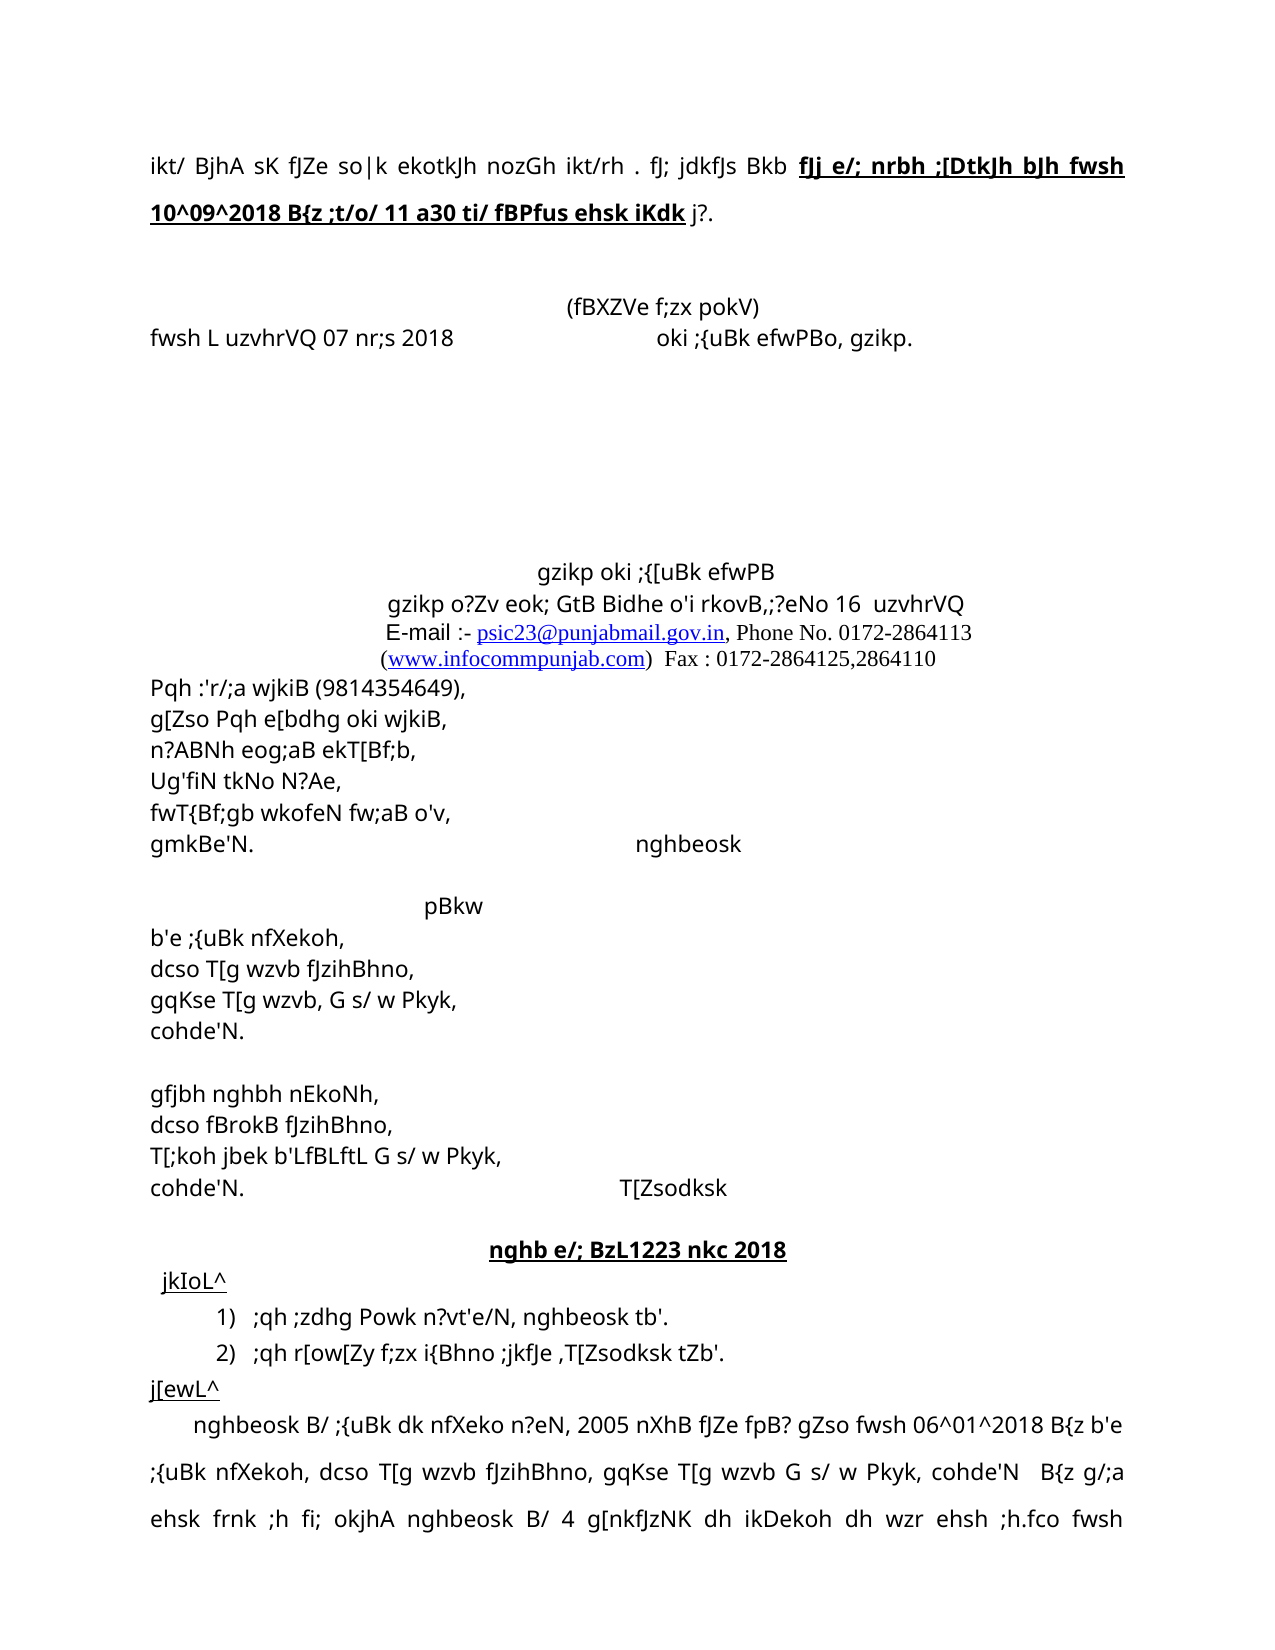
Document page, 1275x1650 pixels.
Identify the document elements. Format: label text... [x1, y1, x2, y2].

text pBkw [150, 890, 1125, 922]
text dcso T[g wzvb fJzihBhno, [150, 953, 1125, 984]
text gmkBe'N. nghbeosk [150, 828, 1125, 890]
text b'e ;{uBk nfXekoh, [150, 922, 1125, 953]
text gqKse T[g wzvb, G s/ w Pkyk, [150, 984, 1125, 1015]
text Pqh :'r/;a wjkiB (9814354649), [150, 672, 1125, 703]
text E-mail :- psic23@punjabmail.gov.in, Phone No. 0172-2864113 [150, 619, 1125, 645]
text gfjbh nghbh nEkoNh, [150, 1078, 1125, 1109]
text g[Zso Pqh e[bdhg oki wjkiB, [150, 703, 1125, 734]
text dcso fBrokB fJzihBhno, [150, 1109, 1125, 1140]
text fwsh L uzvhrVQ 07 nr;s 2018 oki ;{uBk efwPBo, gzikp. [150, 322, 1125, 353]
text gzikp oki ;{[uBk efwPB [450, 556, 1125, 587]
text jkIoL^ [150, 1265, 1125, 1297]
text nghb e/; BzL1223 nkc 2018 [150, 1234, 1125, 1265]
text cohde'N. T[Zsodksk [150, 1172, 1125, 1234]
text (www.infocommpunjab.com) Fax : 0172-2864125,2864110 [150, 645, 1125, 672]
text cohde'N. [150, 1015, 1125, 1047]
text T[;koh jbek b'LfBLftL G s/ w Pkyk, [150, 1140, 1125, 1172]
text fwT{Bf;gb wkofeN fw;aB o'v, [150, 797, 1125, 828]
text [150, 150, 1125, 228]
list ;qh ;zdhg Powk n?vt'e/N, nghbeosk tb'. [216, 1301, 1125, 1332]
list j[ewL^ [150, 1373, 1125, 1404]
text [150, 1409, 1125, 1534]
list ;qh r[ow[Zy f;zx i{Bhno ;jkfJe ,T[Zsodksk tZb'. [216, 1337, 1125, 1368]
text (fBXZVe f;zx pokV) [150, 291, 1125, 322]
text Ug'fiN tkNo N?Ae, [150, 765, 1125, 797]
text gzikp o?Zv eok; GtB Bidhe o'i rkovB,;?eNo 16 uzvhrVQ [150, 587, 1125, 619]
text n?ABNh eog;aB ekT[Bf;b, [150, 734, 1125, 765]
